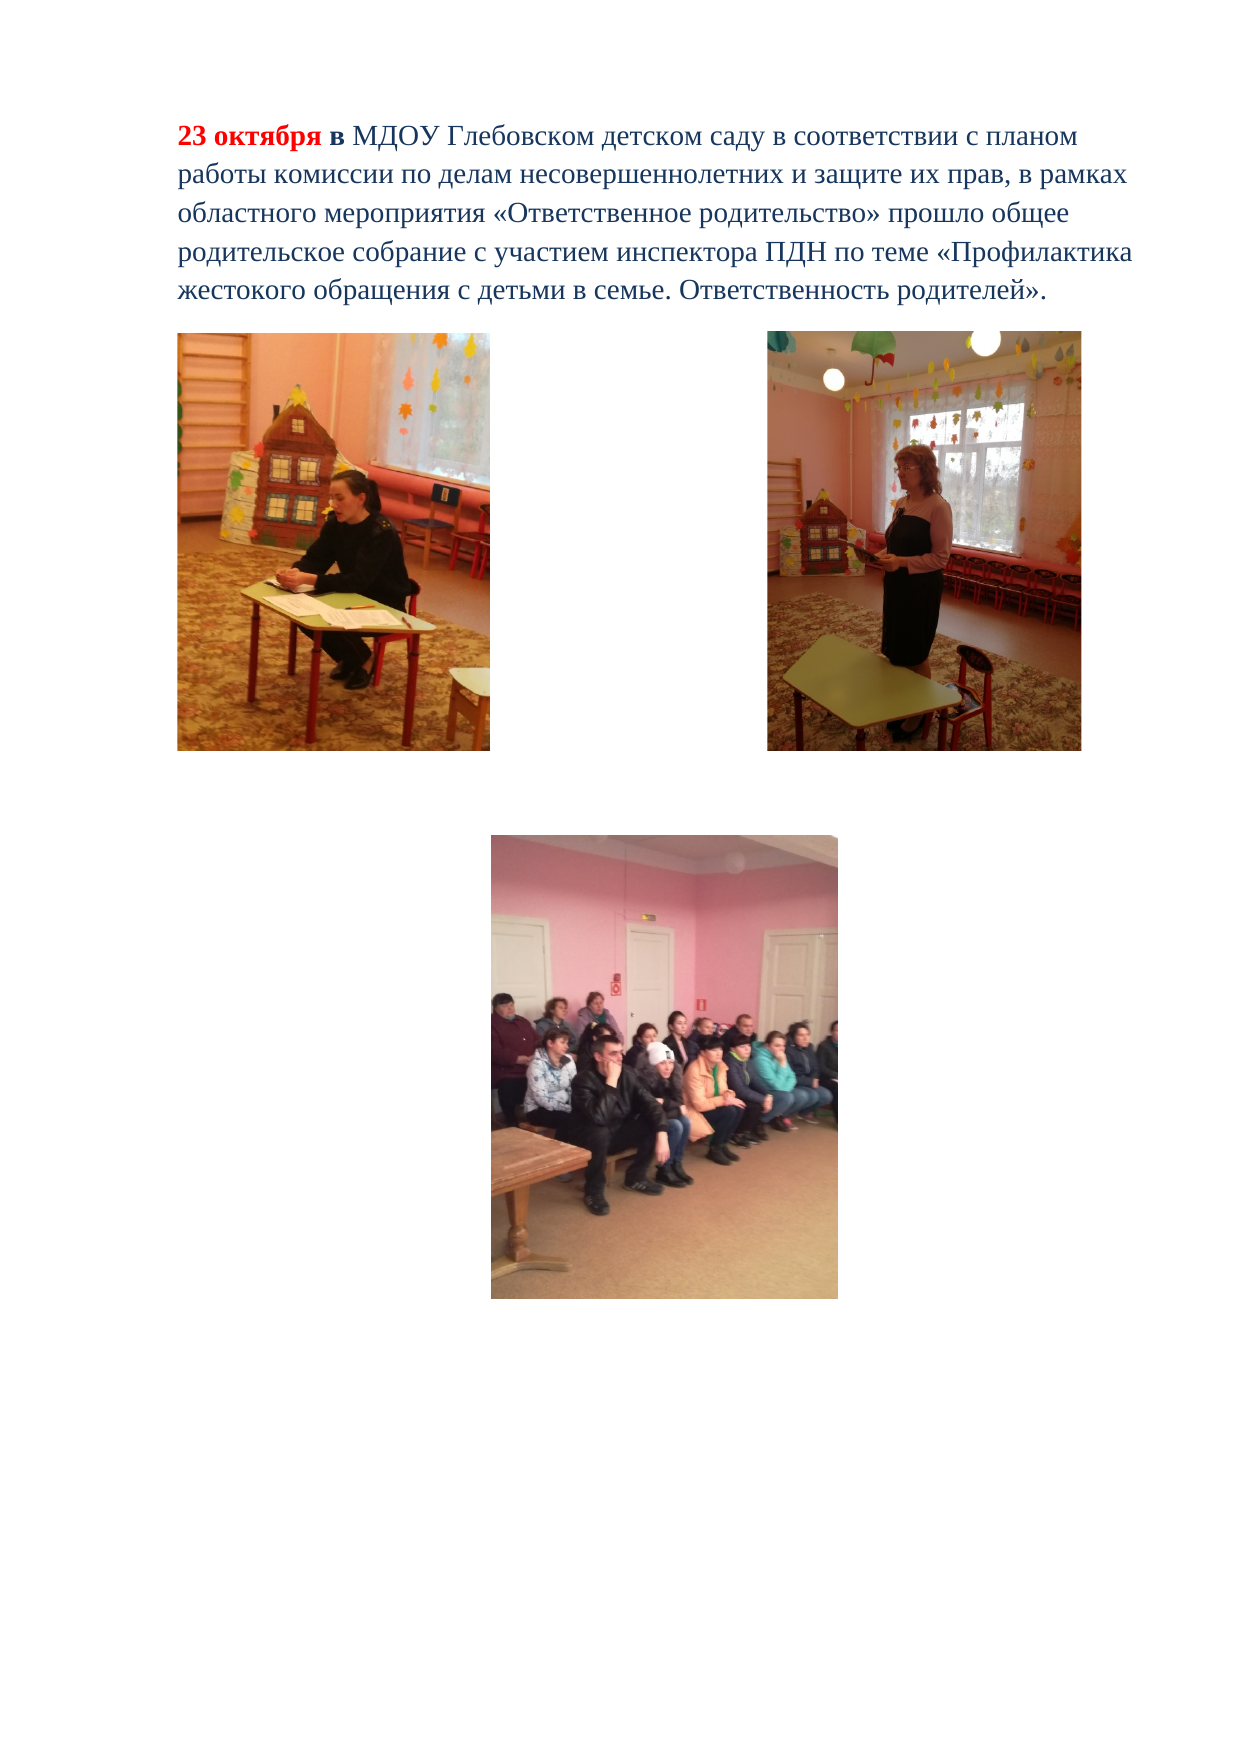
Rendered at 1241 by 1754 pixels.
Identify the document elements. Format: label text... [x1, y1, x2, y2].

picture [177, 333, 490, 751]
picture [767, 331, 1082, 751]
picture [491, 835, 838, 1299]
text 23 октября в МДОУ Глебовском детском саду в соответствии с планом работы комиссии по делам несовершеннолетних и защите их прав, в рамках областного мероприятия «Ответственное родительство» прошло общее родительское собрание с участием инспектора ПДН по теме «Профилактика жестокого обращения с детьми в семье. Ответственность родителей». [177, 118, 1152, 306]
